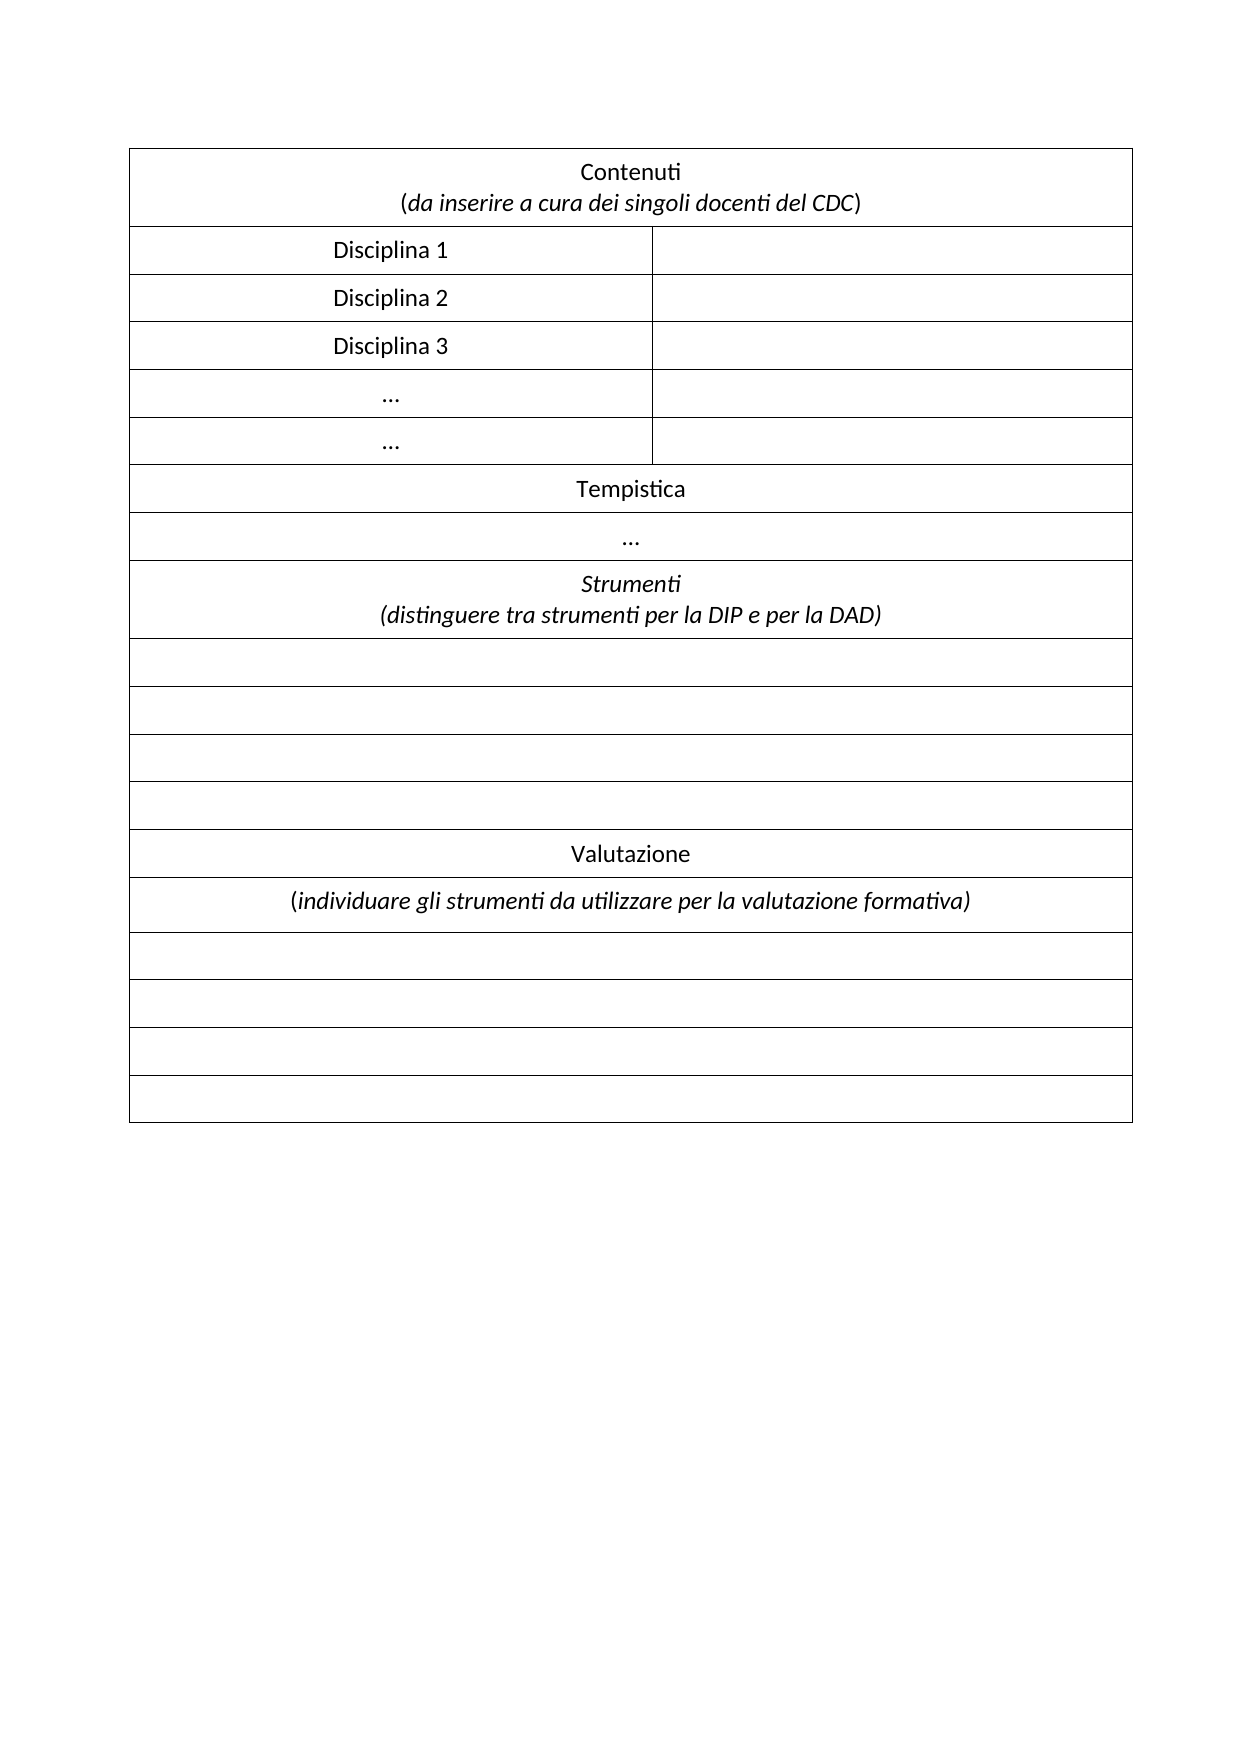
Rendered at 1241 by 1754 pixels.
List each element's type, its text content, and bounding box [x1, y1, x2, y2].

table_cell [653, 275, 1132, 321]
table_cell [130, 782, 1132, 829]
table_cell [653, 322, 1132, 369]
table_cell (individuare gli strumenti da utilizzare per la valutazione formativa) [130, 878, 1132, 931]
table_cell [653, 370, 1132, 417]
table_cell … [130, 370, 652, 417]
table_cell [130, 1028, 1132, 1074]
table_cell Strumenti (distinguere tra strumenti per la DIP e per la DAD) [130, 561, 1132, 638]
table_cell [130, 1076, 1132, 1122]
table_cell [653, 418, 1132, 464]
table_cell Disciplina 3 [130, 322, 652, 369]
table_cell [130, 735, 1132, 781]
table_cell [130, 639, 1132, 686]
table_cell Contenuti (da inserire a cura dei singoli docenti del CDC) [130, 149, 1132, 226]
table_cell Valutazione [130, 830, 1132, 877]
table_cell … [130, 418, 652, 464]
table_cell [130, 687, 1132, 733]
table_cell Tempistica [130, 465, 1132, 512]
table_cell [653, 227, 1132, 273]
table_cell Disciplina 2 [130, 275, 652, 321]
table_cell [130, 933, 1132, 979]
table_cell … [130, 513, 1132, 560]
table_cell [130, 980, 1132, 1027]
table_cell Disciplina 1 [130, 227, 652, 273]
